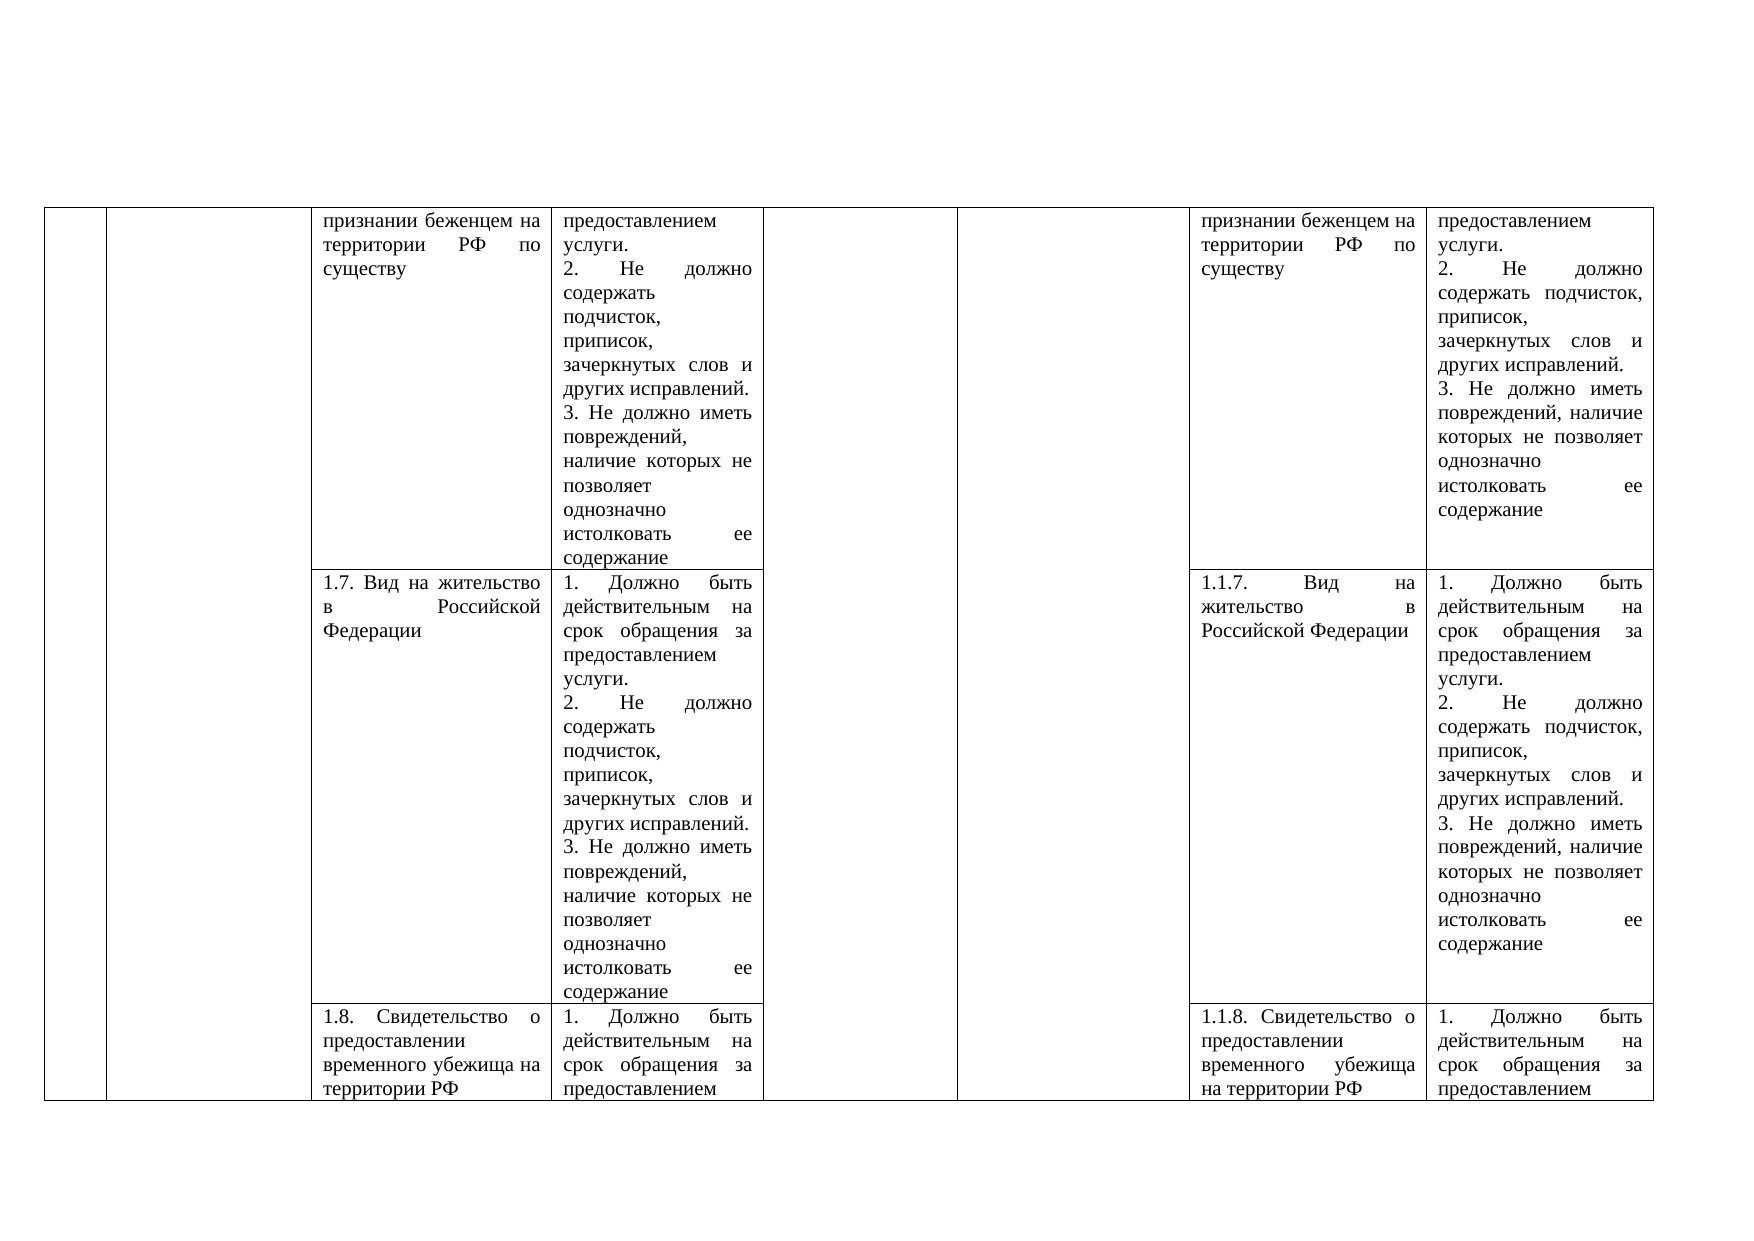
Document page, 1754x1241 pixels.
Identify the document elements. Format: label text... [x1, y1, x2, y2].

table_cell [552, 1004, 763, 1100]
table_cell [1190, 208, 1426, 569]
table_cell 1.7. Вид на жительство в Российской Федерации [312, 570, 551, 1003]
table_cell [1427, 208, 1653, 569]
table_cell 1.1.7. Вид на жительство в Российской Федерации [1190, 570, 1426, 1003]
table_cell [552, 208, 763, 569]
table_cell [312, 208, 551, 569]
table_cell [1190, 1004, 1426, 1100]
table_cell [1427, 1004, 1653, 1100]
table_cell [312, 1004, 551, 1100]
